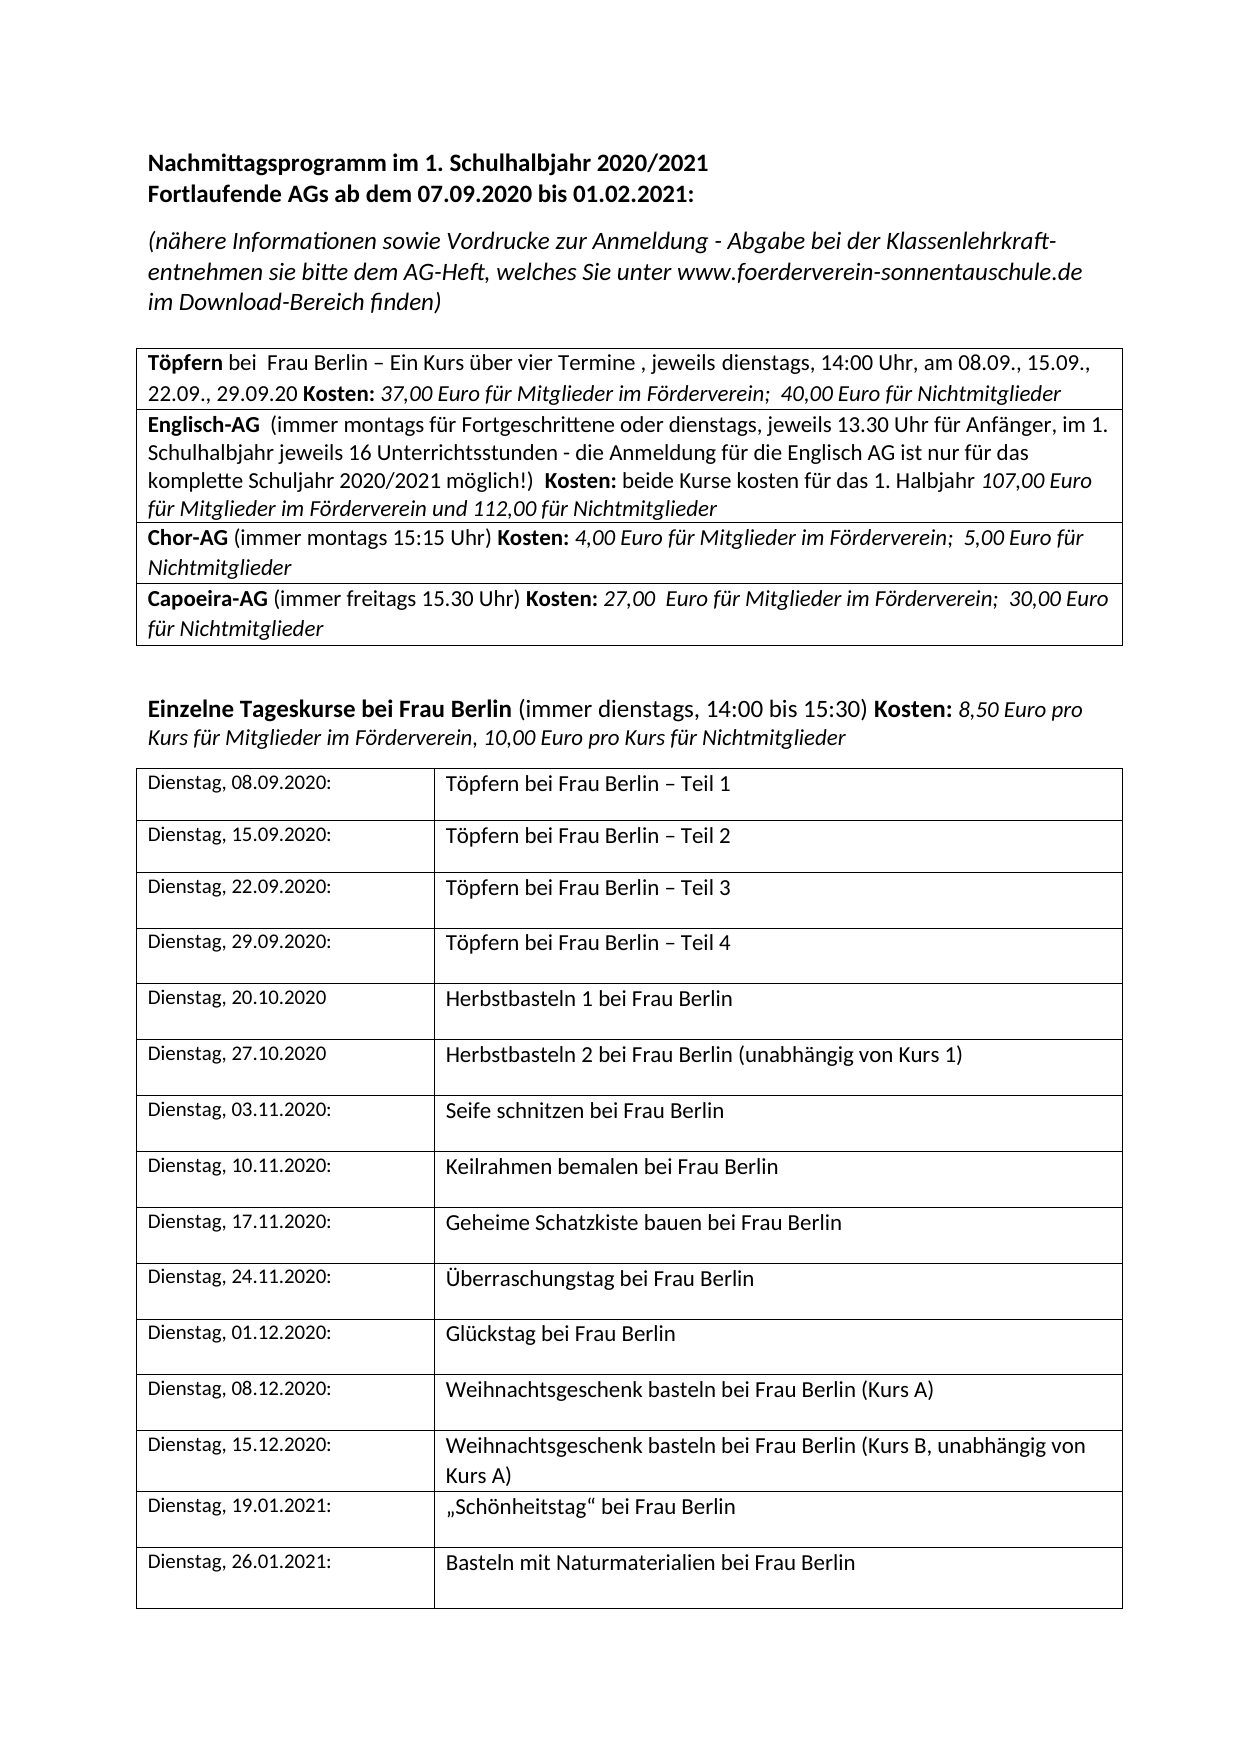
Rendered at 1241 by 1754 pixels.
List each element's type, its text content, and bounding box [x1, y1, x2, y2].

table_cell Keilrahmen bemalen bei Frau Berlin [435, 1152, 1122, 1207]
table_header Dienstag, 08.09.2020: [137, 769, 434, 820]
table_cell „Schönheitstag“ bei Frau Berlin [435, 1492, 1122, 1547]
table_cell Dienstag, 17.11.2020: [137, 1208, 434, 1263]
text Fortlaufende AGs ab dem 07.09.2020 bis 01.02.2021: [148, 178, 1093, 209]
table_cell Dienstag, 08.12.2020: [137, 1375, 434, 1430]
table_cell Capoeira-AG (immer freitags 15.30 Uhr) Kosten: 27,00 Euro für Mitglieder im Förderverein; 30,00 Euro für Nichtmitglieder [137, 584, 1122, 644]
table_cell Glückstag bei Frau Berlin [435, 1320, 1122, 1374]
table_cell Dienstag, 26.01.2021: [137, 1548, 434, 1608]
table_cell Dienstag, 27.10.2020 [137, 1040, 434, 1095]
table_cell Dienstag, 15.09.2020: [137, 821, 434, 872]
table_cell Weihnachtsgeschenk basteln bei Frau Berlin (Kurs A) [435, 1375, 1122, 1430]
table_cell Dienstag, 22.09.2020: [137, 873, 434, 927]
table_cell Dienstag, 29.09.2020: [137, 929, 434, 983]
table_cell Dienstag, 03.11.2020: [137, 1096, 434, 1151]
text Einzelne Tageskurse bei Frau Berlin (immer dienstags, 14:00 bis 15:30) Kosten: 8,50 Euro pro Kurs für Mitglieder im Förderverein, 10,00 Euro pro Kurs für Nichtmitglieder [148, 693, 1093, 751]
table_cell Geheime Schatzkiste bauen bei Frau Berlin [435, 1208, 1122, 1263]
table_cell Basteln mit Naturmaterialien bei Frau Berlin [435, 1548, 1122, 1608]
table_cell Herbstbasteln 1 bei Frau Berlin [435, 984, 1122, 1039]
table_cell Überraschungstag bei Frau Berlin [435, 1264, 1122, 1318]
table_cell Dienstag, 01.12.2020: [137, 1320, 434, 1374]
table_cell Töpfern bei Frau Berlin – Teil 3 [435, 873, 1122, 927]
table_cell Töpfern bei Frau Berlin – Teil 2 [435, 821, 1122, 872]
list (nähere Informationen sowie Vordrucke zur Anmeldung - Abgabe bei der Klassenlehrkraft- entnehmen sie bitte dem AG-Heft, welches Sie unter www.foerderverein-sonnentauschule.de im Download-Bereich finden) [148, 225, 1093, 317]
table_cell Dienstag, 19.01.2021: [137, 1492, 434, 1547]
table_cell Herbstbasteln 2 bei Frau Berlin (unabhängig von Kurs 1) [435, 1040, 1122, 1095]
table_header Töpfern bei Frau Berlin – Ein Kurs über vier Termine , jeweils dienstags, 14:00 Uhr, am 08.09., 15.09., 22.09., 29.09.20 Kosten: 37,00 Euro für Mitglieder im Förderverein; 40,00 Euro für Nichtmitglieder [137, 349, 1122, 409]
table_cell Dienstag, 20.10.2020 [137, 984, 434, 1039]
table_cell Dienstag, 15.12.2020: [137, 1431, 434, 1491]
table_cell Dienstag, 24.11.2020: [137, 1264, 434, 1318]
table_cell Chor-AG (immer montags 15:15 Uhr) Kosten: 4,00 Euro für Mitglieder im Förderverein; 5,00 Euro für Nichtmitglieder [137, 523, 1122, 583]
table_cell Englisch-AG (immer montags für Fortgeschrittene oder dienstags, jeweils 13.30 Uhr für Anfänger, im 1. Schulhalbjahr jeweils 16 Unterrichtsstunden - die Anmeldung für die Englisch AG ist nur für das komplette Schuljahr 2020/2021 möglich!) Kosten: beide Kurse kosten für das 1. Halbjahr 107,00 Euro für Mitglieder im Förderverein und 112,00 für Nichtmitglieder [137, 410, 1122, 522]
text Nachmittagsprogramm im 1. Schulhalbjahr 2020/2021 [148, 148, 1093, 178]
table_cell Töpfern bei Frau Berlin – Teil 4 [435, 929, 1122, 983]
table_header Töpfern bei Frau Berlin – Teil 1 [435, 769, 1122, 820]
table_cell Dienstag, 10.11.2020: [137, 1152, 434, 1207]
table_cell Seife schnitzen bei Frau Berlin [435, 1096, 1122, 1151]
table_cell Weihnachtsgeschenk basteln bei Frau Berlin (Kurs B, unabhängig von Kurs A) [435, 1431, 1122, 1491]
